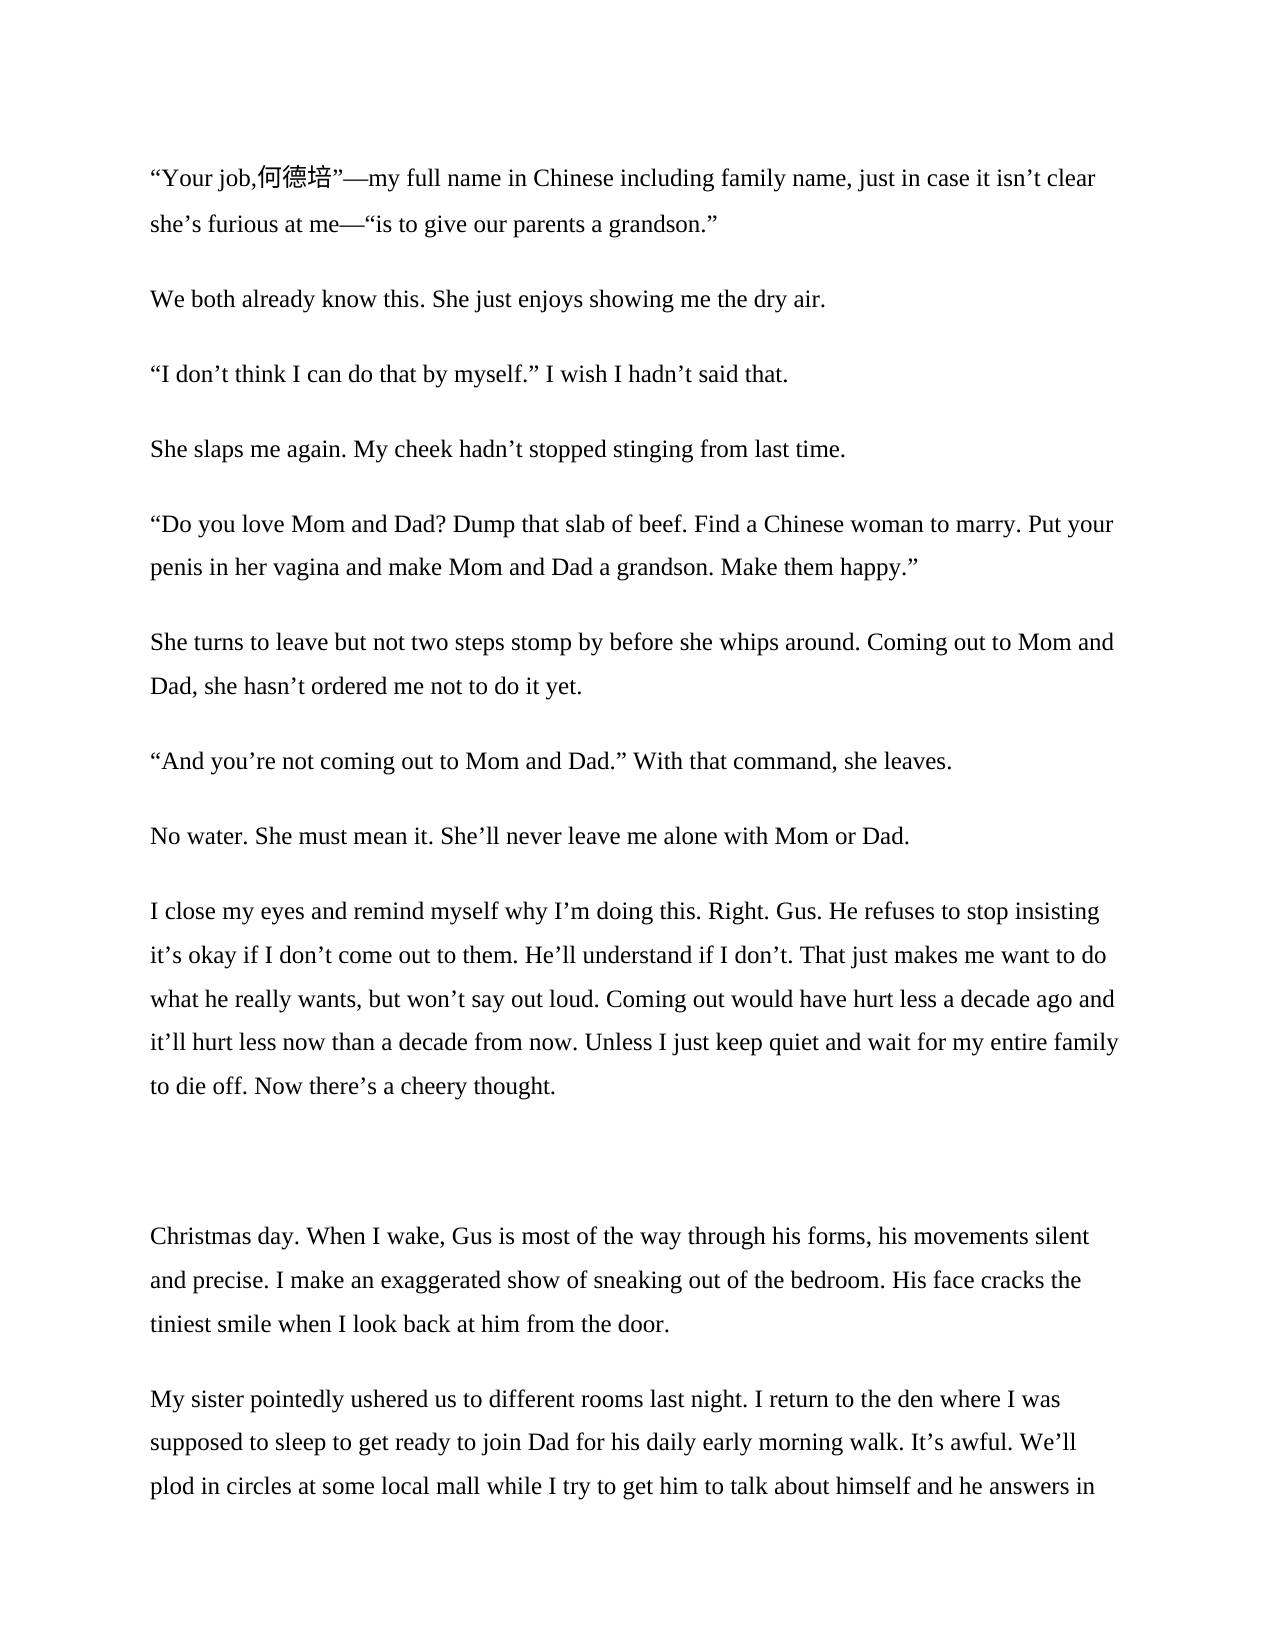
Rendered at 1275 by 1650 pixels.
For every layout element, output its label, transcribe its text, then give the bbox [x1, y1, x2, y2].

text “Do you love Mom and Dad? Dump that slab of beef. Find a Chinese woman to marry. Put your penis in her vagina and make Mom and Dad a grandson. Make them happy.” [150, 494, 1125, 581]
text We both already know this. She just enjoys showing me the dry air. [150, 269, 1125, 312]
text Christmas day. When I wake, Gus is most of the way through his forms, his movements silent and precise. I make an exaggerated show of sneaking out of the bedroom. His face cracks the tiniest smile when I look back at him from the door. [150, 1206, 1125, 1337]
text “And you’re not coming out to Mom and Dad.” With that command, she leaves. [150, 731, 1125, 775]
text “I don’t think I can do that by myself.” I wish I hadn’t said that. [150, 344, 1125, 387]
text She slaps me again. My cheek hadn’t stopped stinging from last time. [150, 419, 1125, 462]
text I close my eyes and remind myself why I’m doing this. Right. Gus. He refuses to stop insisting it’s okay if I don’t come out to them. He’ll understand if I don’t. That just makes me want to do what he really wants, but won’t say out loud. Coming out would have hurt less a decade ago and it’ll hurt less now than a decade from now. Unless I just keep quiet and wait for my entire family to die off. Now there’s a cheery thought. [150, 881, 1125, 1100]
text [150, 1369, 1125, 1500]
text “Your job,何德培”—my full name in Chinese including family name, just in case it isn’t clear she’s furious at me—“is to give our parents a grandson.” [150, 150, 1125, 237]
text No water. She must mean it. She’ll never leave me alone with Mom or Dad. [150, 806, 1125, 850]
text She turns to leave but not two steps stomp by before she whips around. Coming out to Mom and Dad, she hasn’t ordered me not to do it yet. [150, 612, 1125, 700]
